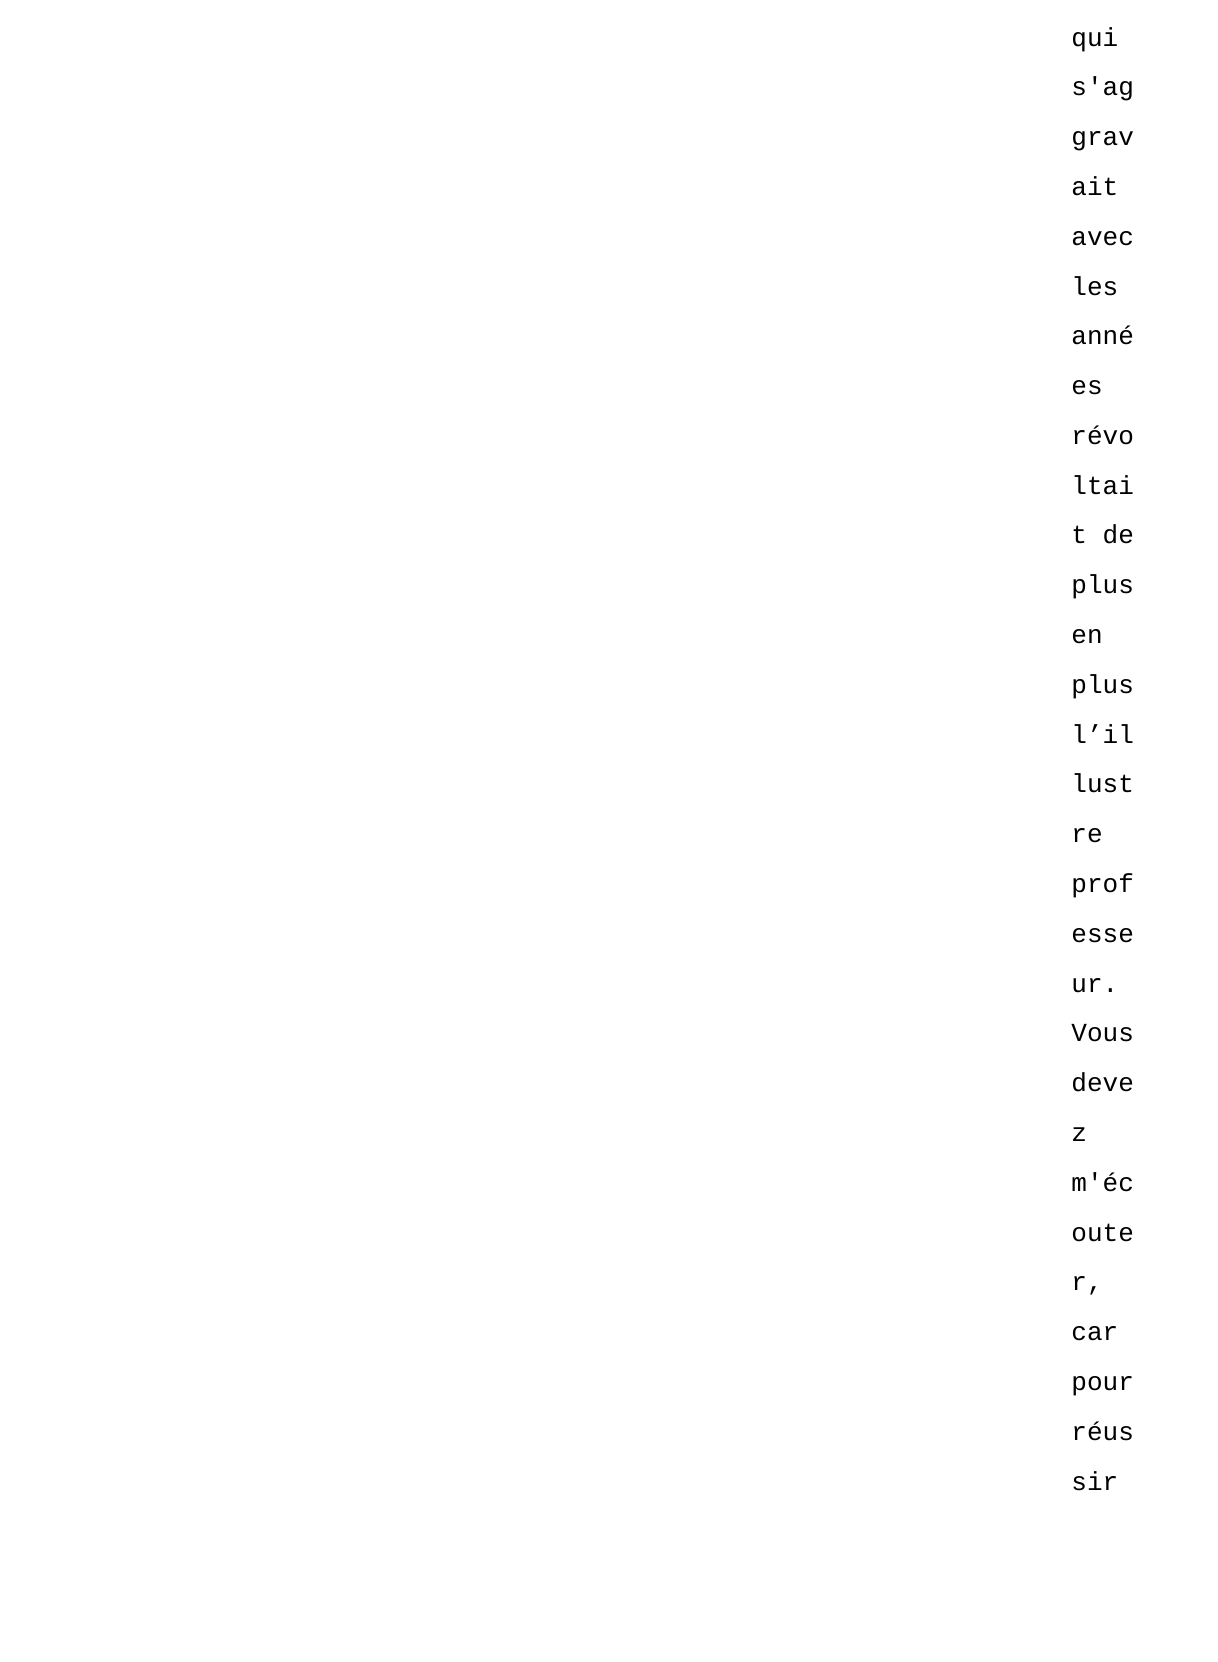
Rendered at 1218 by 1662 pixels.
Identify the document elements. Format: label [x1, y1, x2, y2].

text [1071, 6, 1146, 1500]
